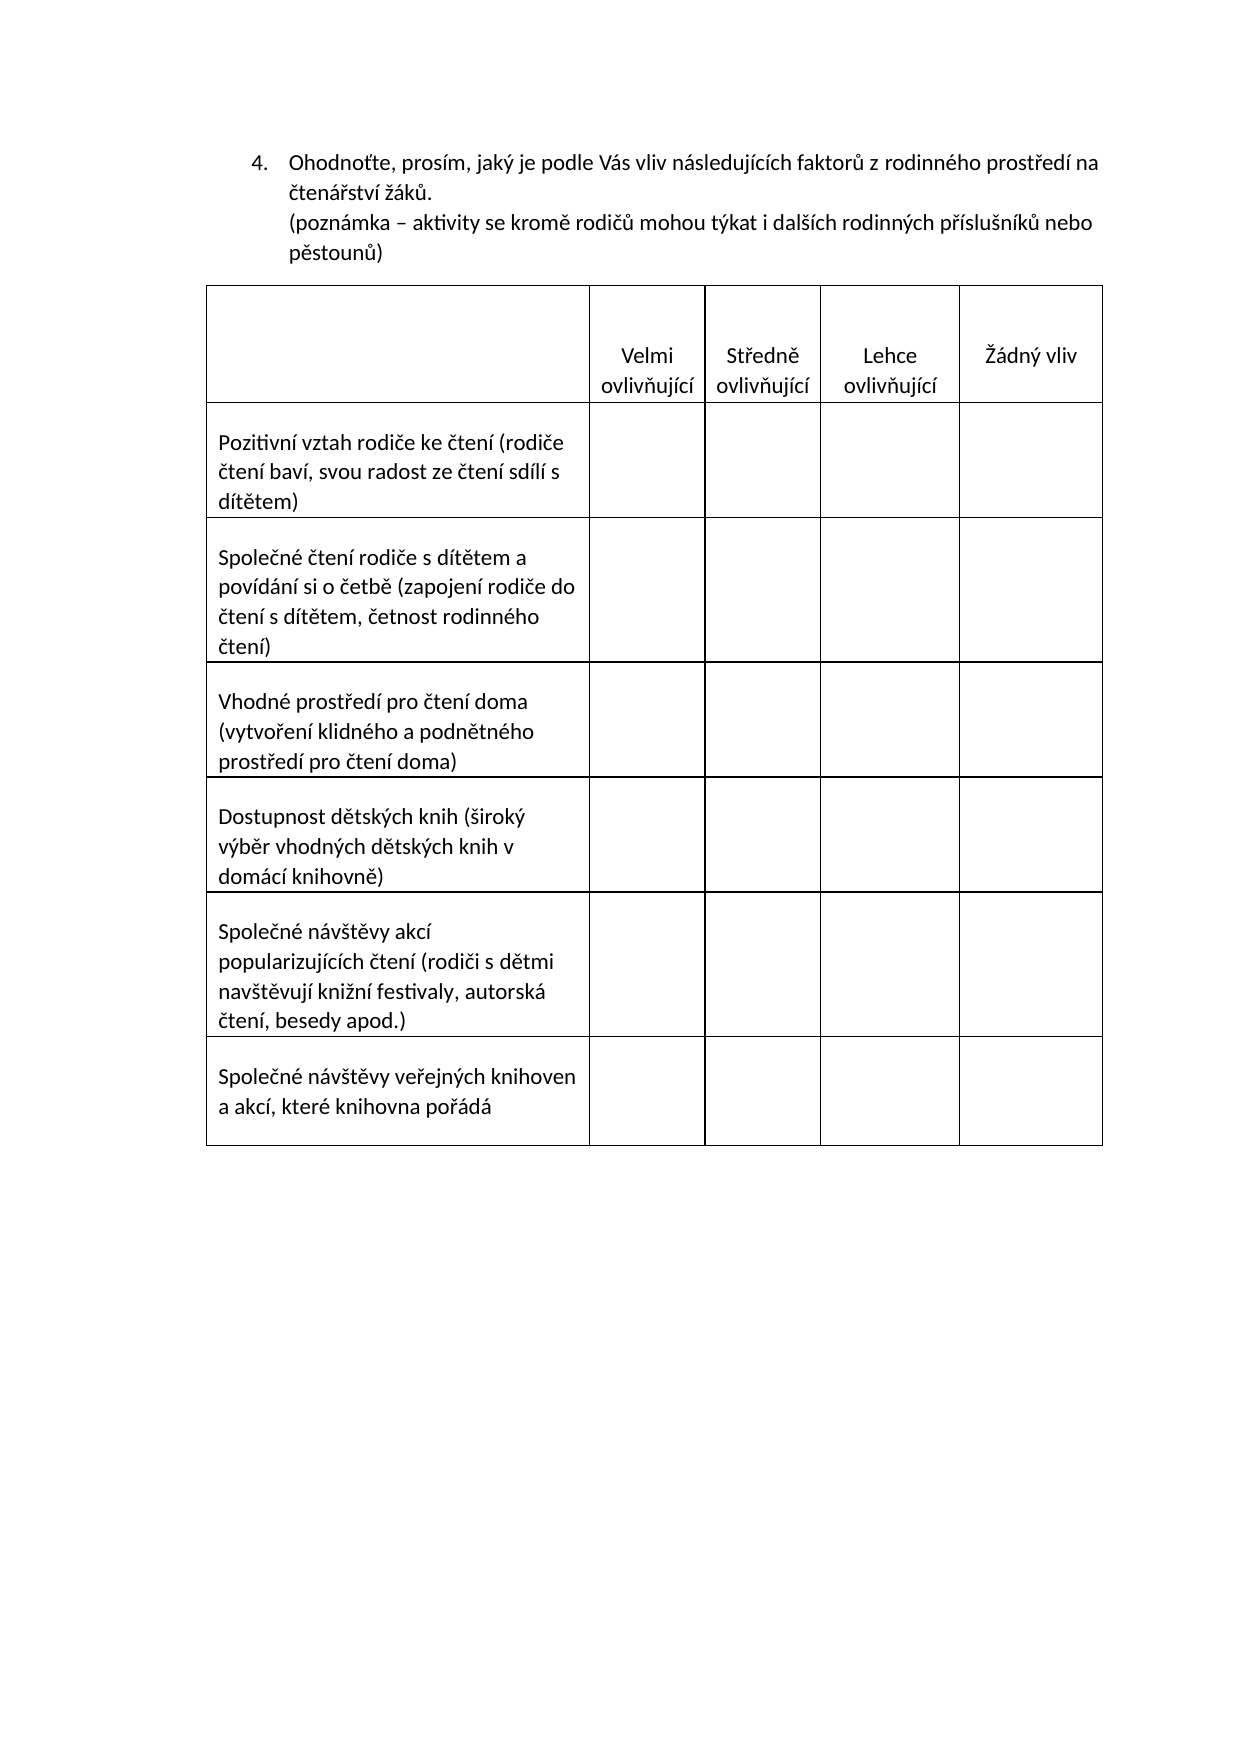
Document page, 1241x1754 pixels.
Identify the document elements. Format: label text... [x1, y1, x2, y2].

table_cell [960, 778, 1102, 891]
table_header [207, 286, 589, 402]
table_cell [590, 518, 704, 661]
table_header Žádný vliv [960, 286, 1102, 402]
table_cell Pozitivní vztah rodiče ke čtení (rodiče čtení baví, svou radost ze čtení sdílí s dítětem) [207, 403, 589, 517]
table_cell [960, 1037, 1102, 1145]
table_cell Společné návštěvy veřejných knihoven a akcí, které knihovna pořádá [207, 1037, 589, 1145]
table_cell [706, 663, 820, 776]
table_cell [706, 778, 820, 891]
table_cell [590, 663, 704, 776]
table_cell [821, 403, 959, 517]
table_cell [706, 1037, 820, 1145]
table_header Středně ovlivňující [706, 286, 820, 402]
list Ohodnoťte, prosím, jaký je podle Vás vliv následujících faktorů z rodinného prostředí na čtenářství žáků. [251, 148, 1122, 206]
table_cell [821, 893, 959, 1036]
table_cell [706, 403, 820, 517]
table_cell [960, 893, 1102, 1036]
table_cell [590, 403, 704, 517]
table_header Velmi ovlivňující [590, 286, 704, 402]
table_cell [590, 1037, 704, 1145]
table_cell Společné návštěvy akcí popularizujících čtení (rodiči s dětmi navštěvují knižní festivaly, autorská čtení, besedy apod.) [207, 893, 589, 1036]
table_cell [590, 778, 704, 891]
table_cell [821, 1037, 959, 1145]
table_cell [960, 663, 1102, 776]
table_cell [960, 403, 1102, 517]
table_cell [590, 893, 704, 1036]
list (poznámka – aktivity se kromě rodičů mohou týkat i dalších rodinných příslušníků nebo pěstounů) [288, 208, 1122, 266]
table_header Lehce ovlivňující [821, 286, 959, 402]
table_cell [821, 663, 959, 776]
table_cell [706, 518, 820, 661]
table_cell Vhodné prostředí pro čtení doma (vytvoření klidného a podnětného prostředí pro čtení doma) [207, 663, 589, 776]
table_cell Dostupnost dětských knih (široký výběr vhodných dětských knih v domácí knihovně) [207, 778, 589, 891]
table_cell [821, 778, 959, 891]
table_cell Společné čtení rodiče s dítětem a povídání si o četbě (zapojení rodiče do čtení s dítětem, četnost rodinného čtení) [207, 518, 589, 661]
table_cell [960, 518, 1102, 661]
table_cell [706, 893, 820, 1036]
table_cell [821, 518, 959, 661]
